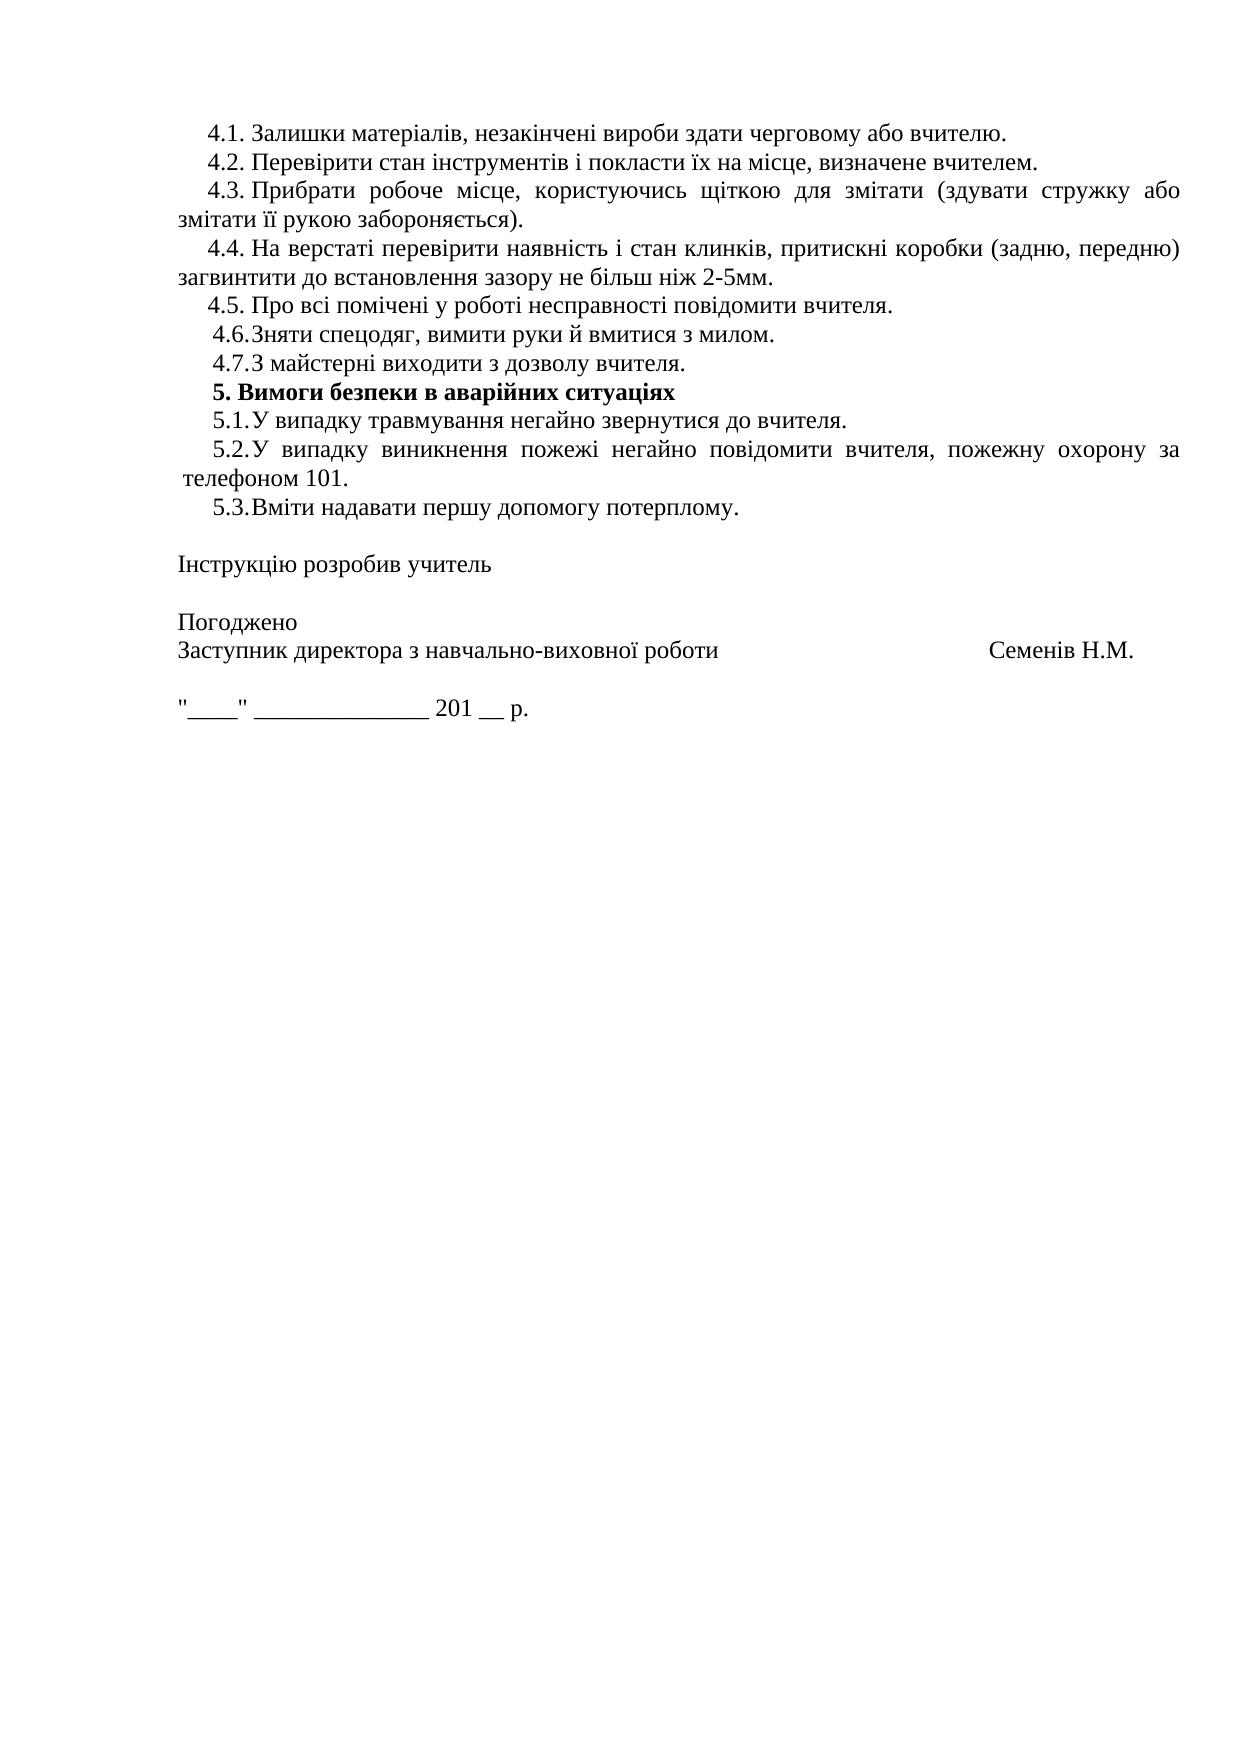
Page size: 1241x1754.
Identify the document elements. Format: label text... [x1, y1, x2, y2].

list Вміти надавати першу допомогу потерплому. [212, 492, 1181, 521]
list Залишки матеріалів, незакінчені вироби здати черговому або вчителю. [178, 118, 1181, 147]
list Про всі помічені у роботі несправності повідомити вчителя. [207, 291, 1181, 319]
list Зняти спецодяг, вимити руки й вмитися з милом. [212, 319, 1181, 348]
list Прибрати робоче місце, користуючись щіткою для змітати (здувати стружку або змітати її рукою забороняється). [178, 176, 1181, 233]
list На верстаті перевірити наявність і стан клинків, притискні коробки (задню, передню) загвинтити до встановлення зазору не більш ніж 2-5мм. [178, 233, 1181, 291]
list Інструкцію розробив учитель [177, 549, 1181, 578]
text Погоджено [177, 607, 1181, 636]
list "____" ______________ 201 __ р. [177, 693, 1181, 722]
list У випадку травмування негайно звернутися до вчителя. [212, 406, 1181, 434]
list Заступник директора з навчально-виховної роботи Семенів Н.М. [177, 636, 1181, 664]
list З майстерні виходити з дозволу вчителя. [212, 348, 941, 377]
list У випадку виникнення пожежі негайно повідомити вчителя, пожежну охорону за телефоном 101. [183, 434, 1181, 492]
text 5. Вимоги безпеки в аварійних ситуаціях [212, 377, 941, 406]
list Перевірити стан інструментів і покласти їх на місце, визначене вчителем. [178, 147, 1181, 176]
